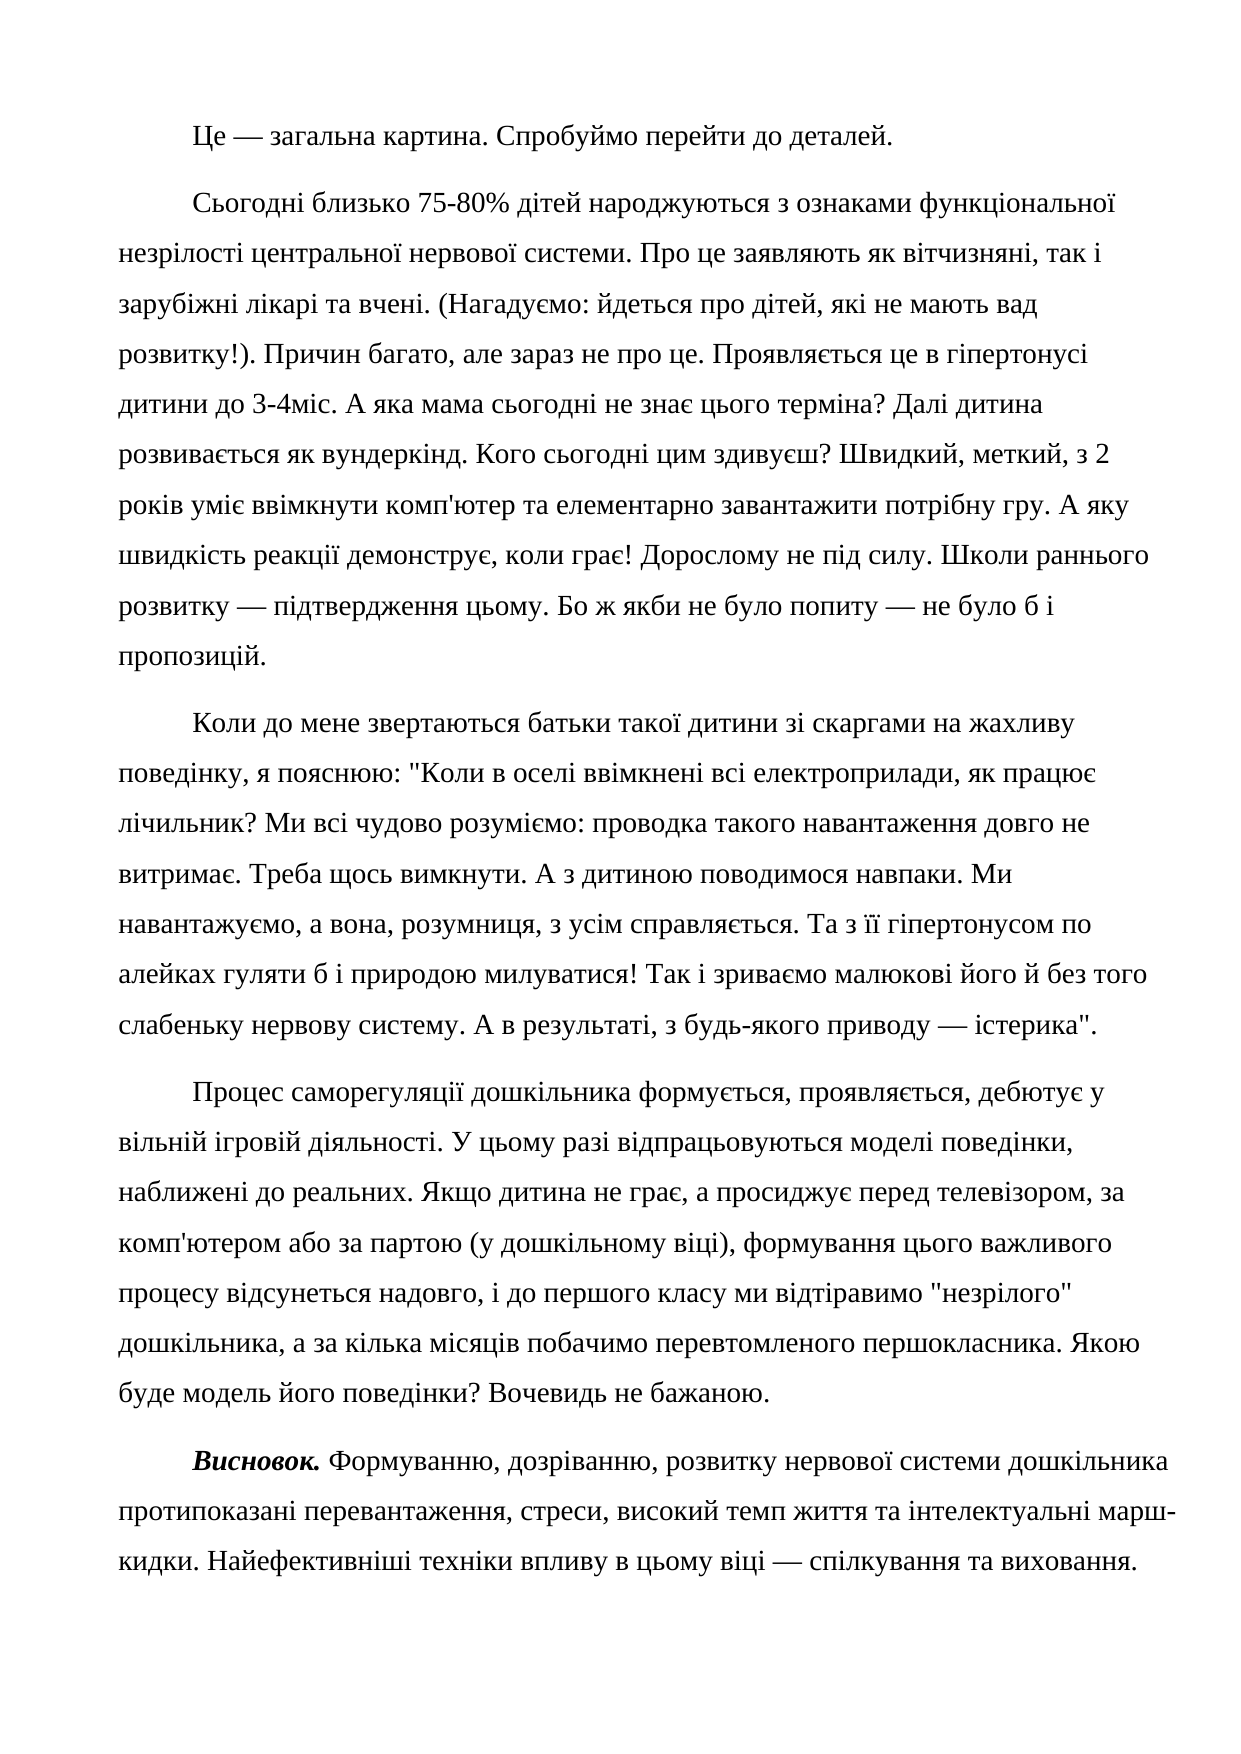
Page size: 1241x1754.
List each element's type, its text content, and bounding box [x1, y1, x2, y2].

text Сьогодні близько 75-80% дітей народжуються з ознаками функціональної незрілості центральної нервової системи. Про це заявляють як вітчизняні, так і зарубіжні лікарі та вчені. (Нагадуємо: йдеться про дітей, які не мають вад розвитку!). Причин багато, але зараз не про це. Проявляється це в гіпертонусі дитини до 3-4міс. А яка мама сьогодні не знає цього терміна? Далі дитина розвивається як вундеркінд. Кого сьогодні цим здивуєш? Швидкий, меткий, з 2 років уміє ввімкнути комп'ютер та елементарно завантажити потрібну гру. А яку швидкість реакції демонструє, коли грає! Дорослому не під силу. Школи раннього розвитку — підтвердження цьому. Бо ж якби не було попиту — не було б і пропозицій. [118, 185, 1181, 671]
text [118, 1443, 1181, 1577]
text Процес саморегуляції дошкільника формується, проявляється, дебютує у вільній ігровій діяльності. У цьому разі відпрацьовуються моделі поведінки, наближені до реальних. Якщо дитина не грає, а просиджує перед телевізором, за комп'ютером або за партою (у дошкільному віці), формування цього важливого процесу відсунеться надовго, і до першого класу ми відтіравимо "незрілого" дошкільника, а за кілька місяців побачимо перевтомленого першокласника. Якою буде модель його поведінки? Вочевидь не бажаною. [118, 1074, 1181, 1409]
text Це — загальна картина. Спробуймо перейти до деталей. [118, 118, 1181, 152]
text Коли до мене звертаються батьки такої дитини зі скаргами на жахливу поведінку, я пояснюю: "Коли в оселі ввімкнені всі електроприлади, як працює лічильник? Ми всі чудово розуміємо: проводка такого навантаження довго не витримає. Треба щось вимкнути. А з дитиною поводимося навпаки. Ми навантажуємо, а вона, розумниця, з усім справляється. Та з її гіпертонусом по алейках гуляти б і природою милуватися! Так і зриваємо малюкові його й без того слабеньку нервову систему. А в результаті, з будь-якого приводу — істерика". [118, 705, 1181, 1040]
